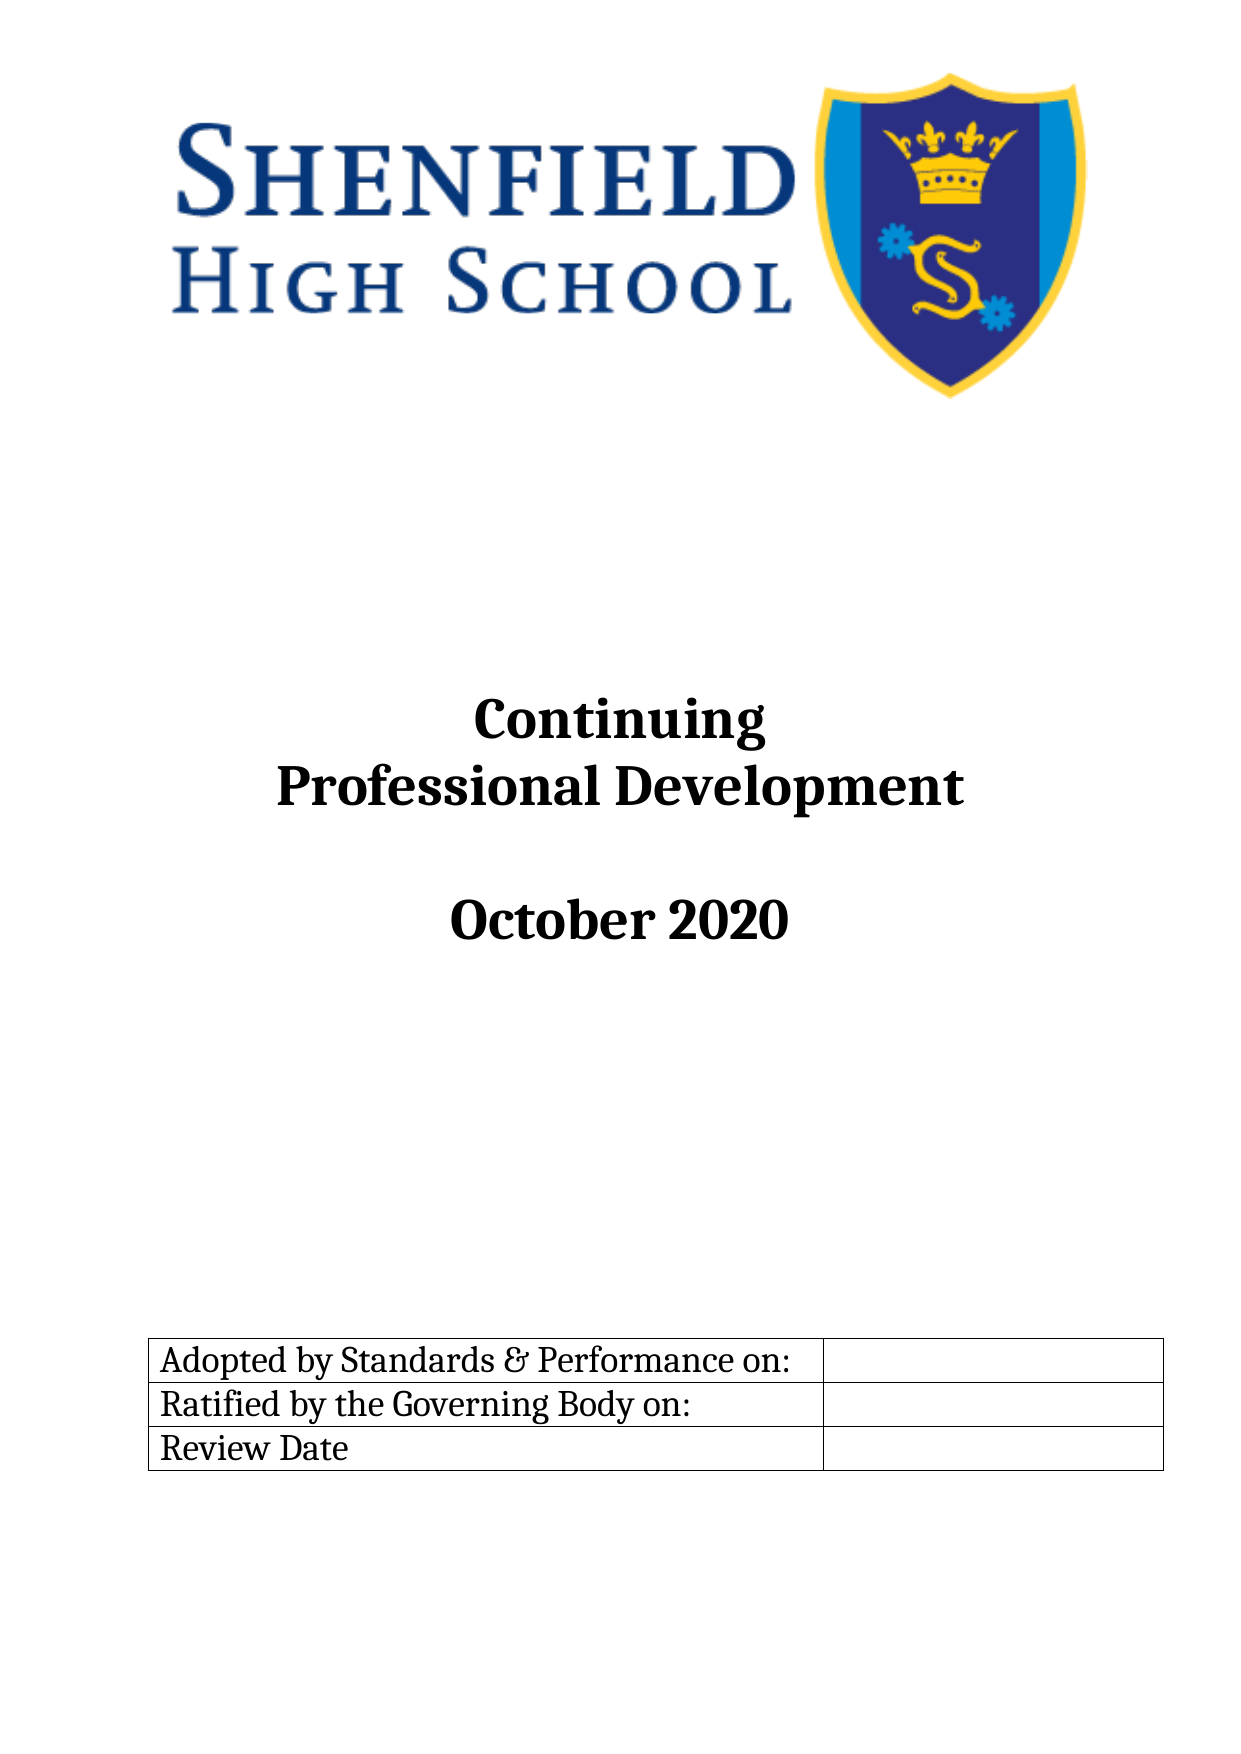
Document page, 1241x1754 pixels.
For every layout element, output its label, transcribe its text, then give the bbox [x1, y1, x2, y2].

table_cell [824, 1383, 1163, 1426]
text October 2020 [148, 887, 1092, 954]
text Continuing [148, 686, 1092, 753]
table_header [824, 1339, 1163, 1382]
table_cell Review Date [149, 1427, 823, 1470]
table_header Adopted by Standards & Performance on: [149, 1339, 823, 1382]
text Professional Development [148, 753, 1092, 820]
picture [147, 73, 1088, 399]
table_cell [824, 1427, 1163, 1470]
table_cell Ratified by the Governing Body on: [149, 1383, 823, 1426]
